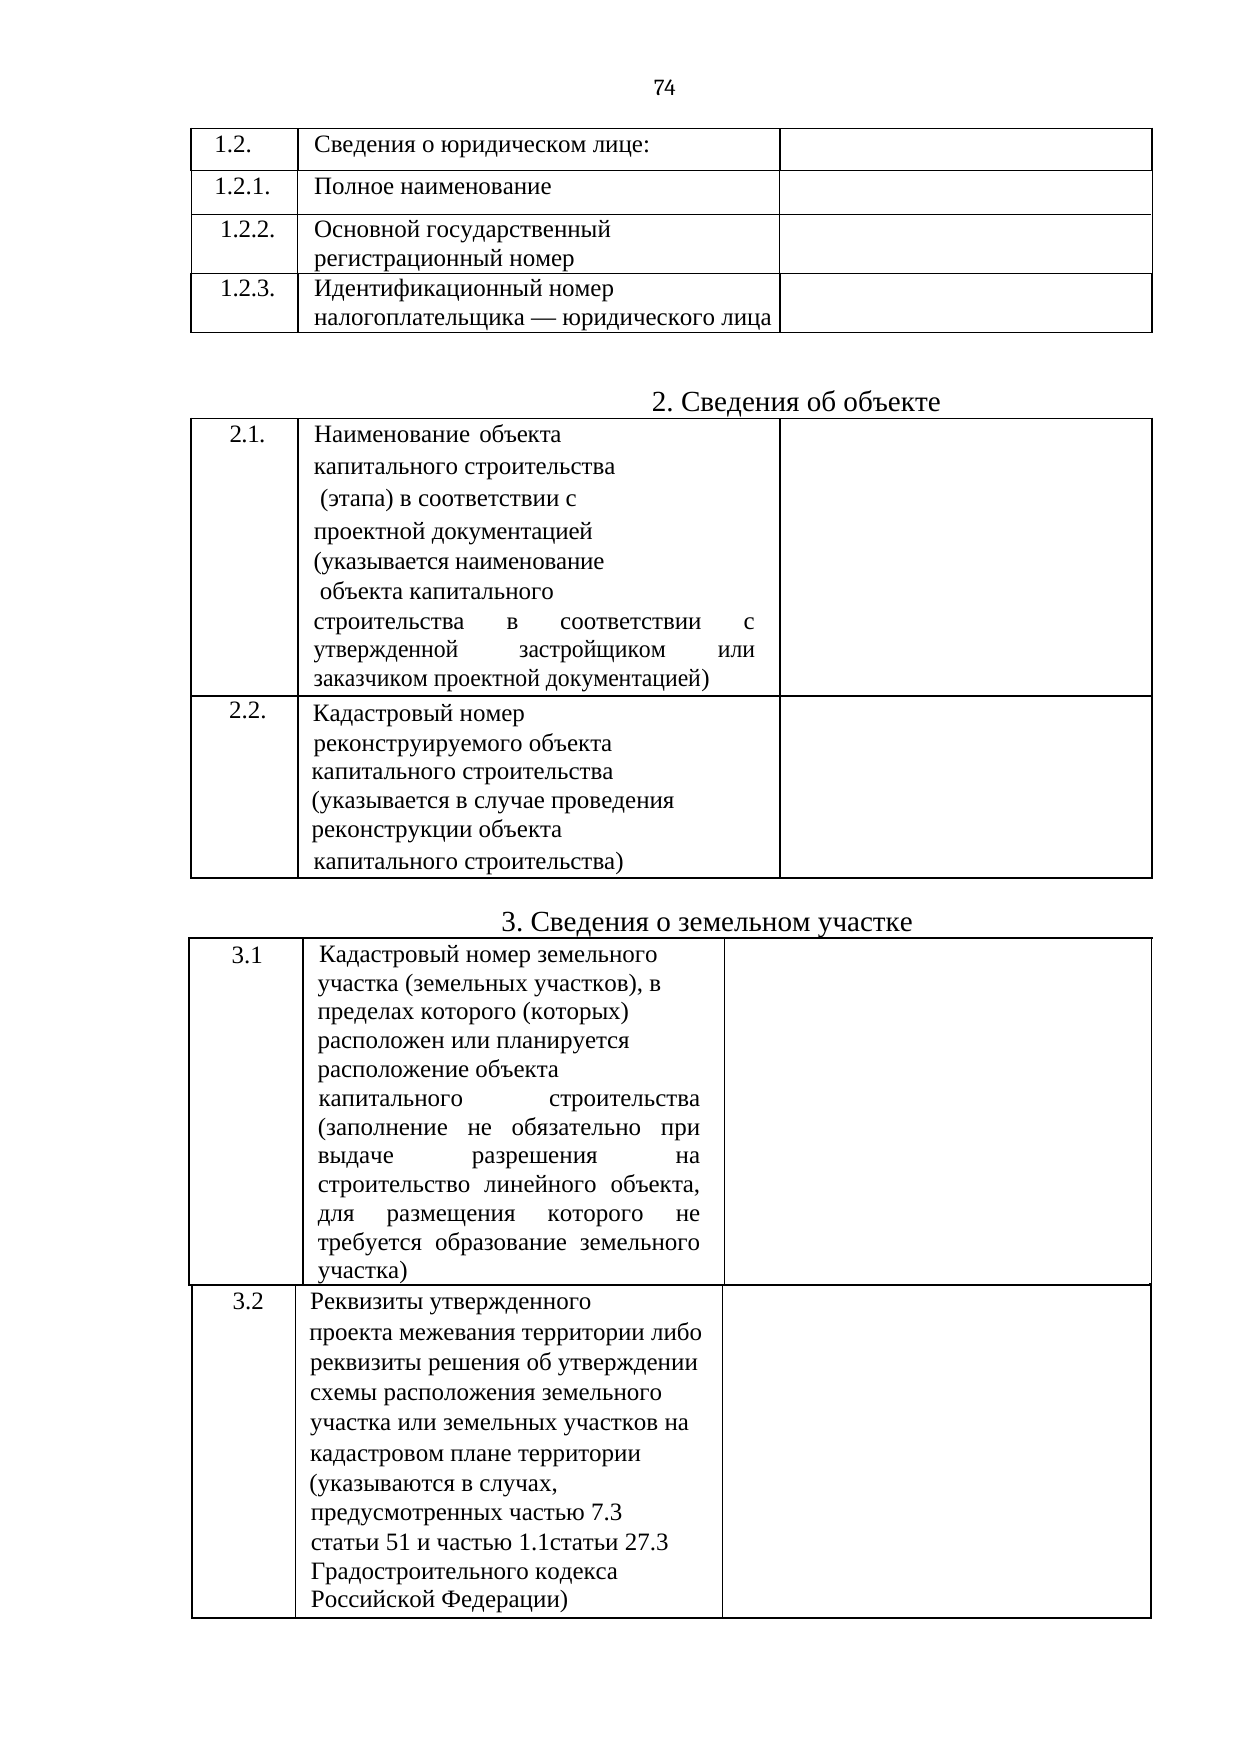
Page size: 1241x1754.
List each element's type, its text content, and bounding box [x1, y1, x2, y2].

table_cell Идентификационный номер налогоплательщика — юридического лица [299, 274, 779, 332]
table_cell Сведения о юридическом лице: [299, 129, 779, 170]
table_cell Полное наименование [298, 171, 779, 214]
table_header Кадастровый номер земельного участка (земельных участков), в пределах которого (которых) расположен или планируется расположение объекта капитального строительства (заполнение не обязательно при выдаче разрешения на строительство линейного объекта, для размещения которого не требуется образование земельного участка) [304, 939, 724, 1284]
table_cell Реквизиты утвержденного проекта межевания территории либо реквизиты решения об утверждении схемы расположения земельного участка или земельных участков на кадастровом плане территории (указываются в случах, предусмотренных частью 7.3 статьи 51 и частью 1.1статьи 27.3 Градостроительного кодекса Российской Федерации) [296, 1286, 722, 1617]
table_cell Основной государственный регистрационный номер [298, 215, 779, 273]
list 2. Сведения об объекте [578, 384, 1152, 417]
table_cell 1.2. [192, 129, 297, 170]
text 3. Сведения о земельном участке [501, 904, 1152, 937]
table_cell 3.2 [193, 1286, 295, 1617]
table_header [725, 939, 1151, 1284]
table_cell [780, 171, 1152, 214]
table_header 2.1. [192, 419, 297, 695]
table_cell [781, 274, 1151, 332]
table_cell 1.2.3. [192, 274, 297, 332]
table_cell 1.2.2. [192, 215, 297, 273]
table_cell [781, 129, 1151, 170]
table_cell [780, 214, 1152, 273]
table_header [781, 419, 1151, 695]
table_cell 1.2.1. [192, 171, 297, 214]
table_cell [781, 697, 1151, 877]
table_cell [723, 1286, 1150, 1617]
table_cell 2.2. [192, 697, 297, 877]
table_header 3.1 [190, 939, 302, 1284]
table_cell Кадастровый номер реконструируемого объекта капитального строительства (указывается в случае проведения реконструкции объекта капитального строительства) [299, 697, 779, 877]
table_header Наименование объекта капитального строительства (этапа) в соответствии с проектной документацией (указывается наименование объекта капитального строительства в соответствии с утвержденной застройщиком или заказчиком проектной документацией) [299, 419, 779, 695]
